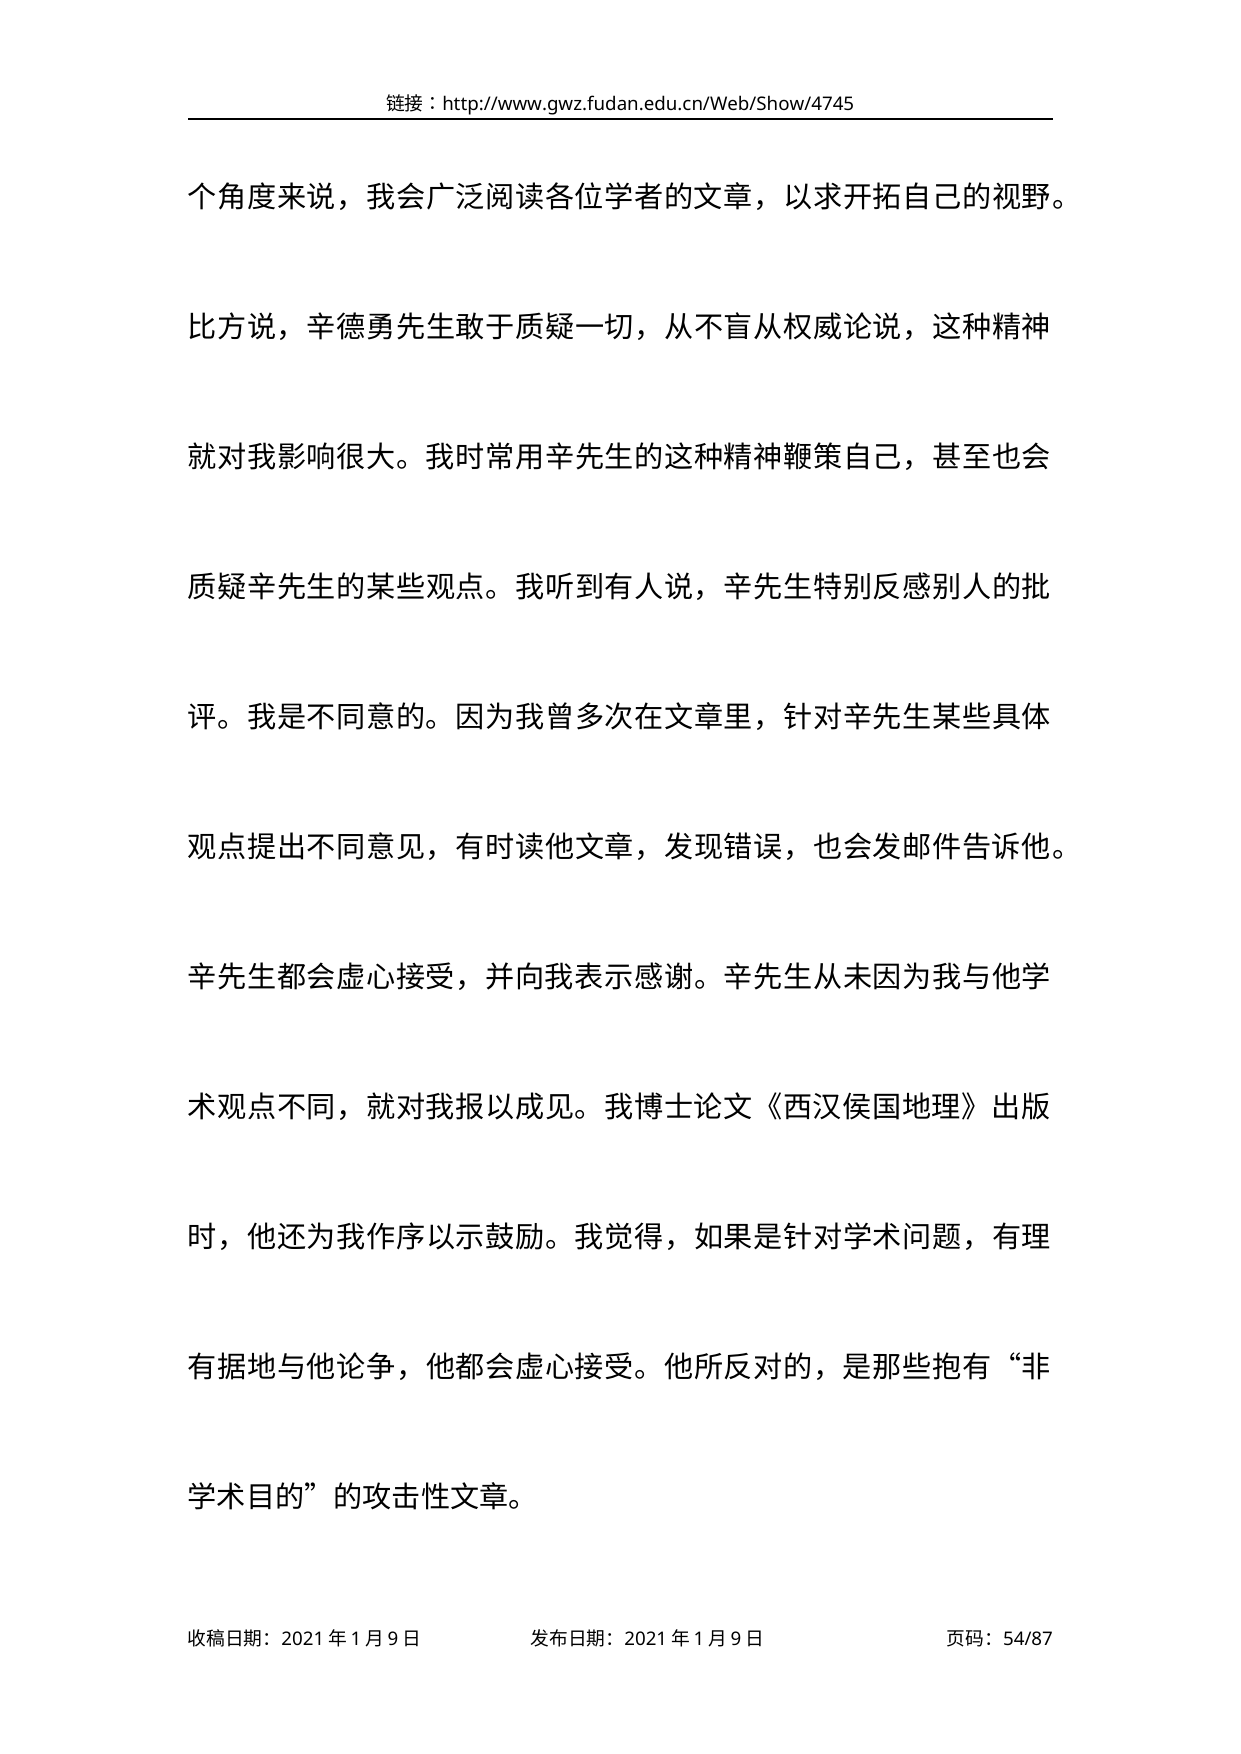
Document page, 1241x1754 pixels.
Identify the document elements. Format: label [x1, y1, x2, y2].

text [187, 162, 1053, 1527]
